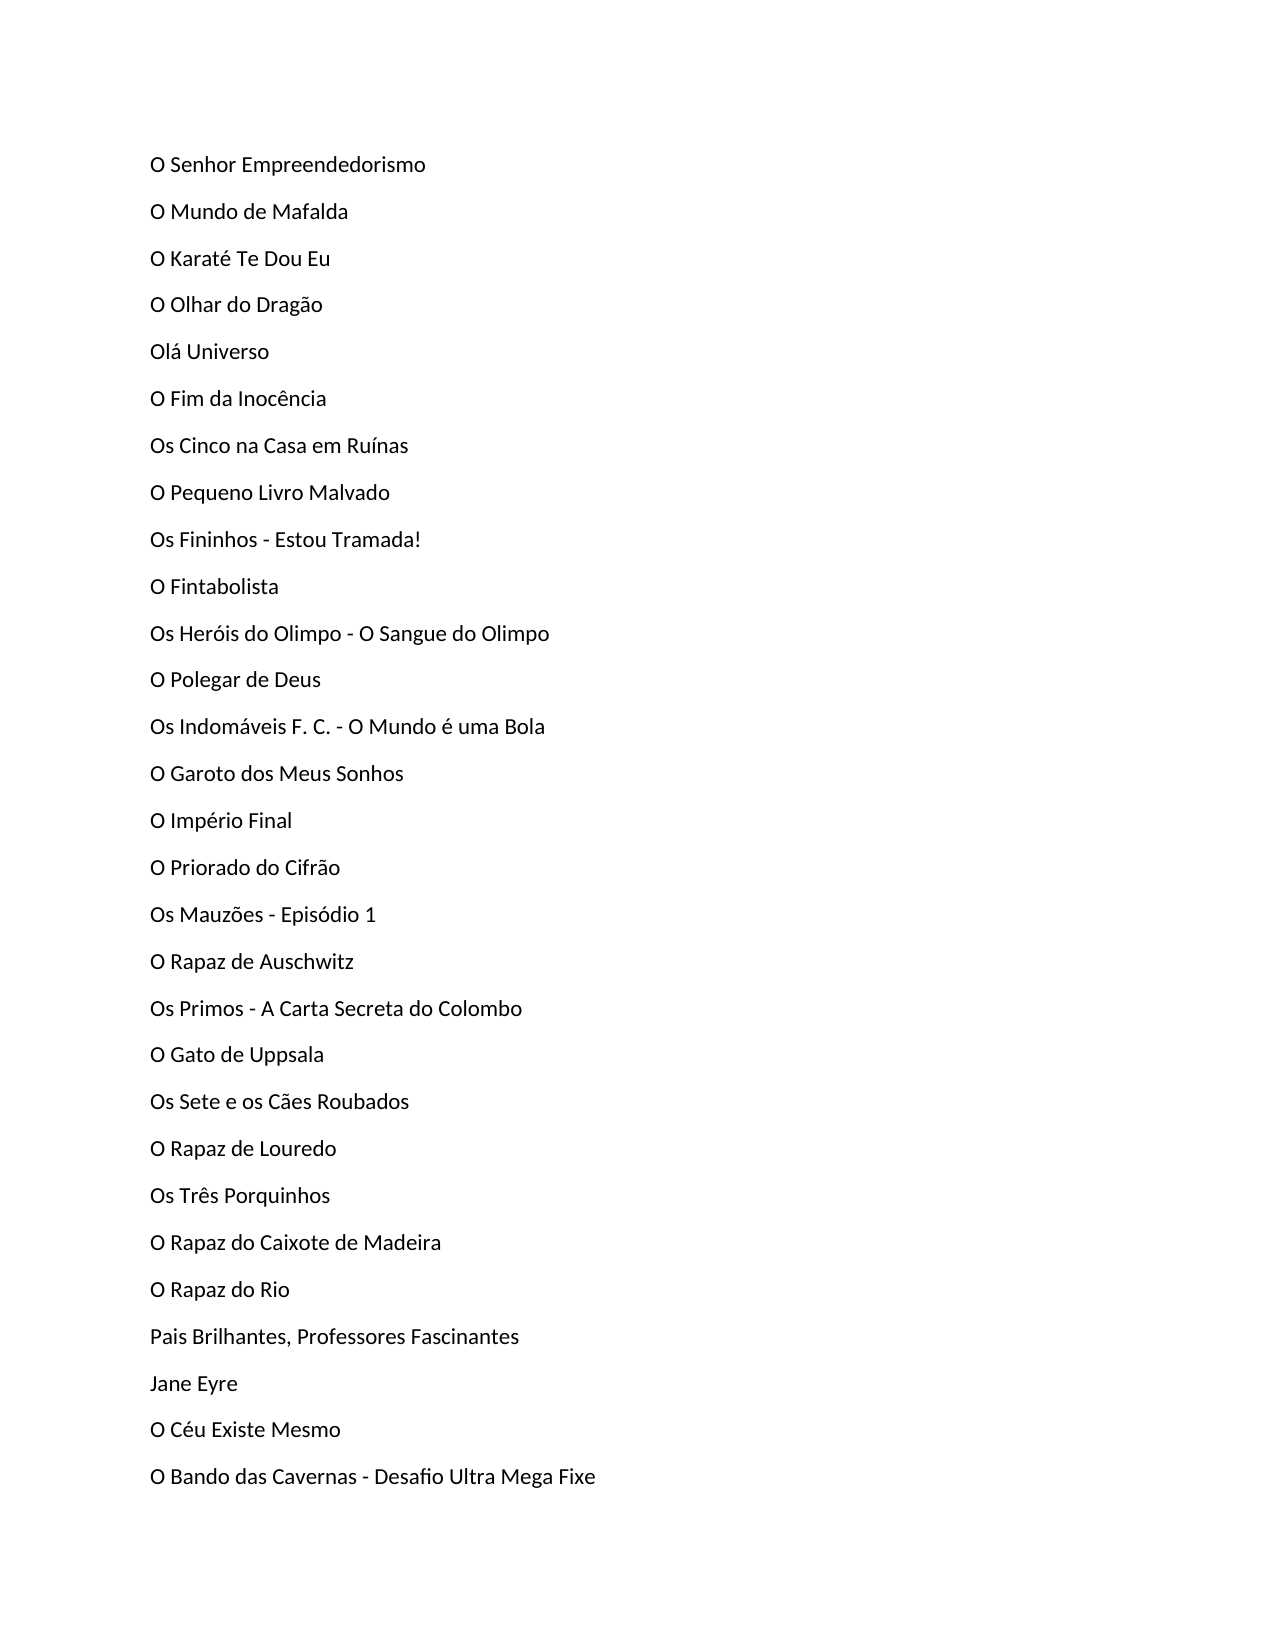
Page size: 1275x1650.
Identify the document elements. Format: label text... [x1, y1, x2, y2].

text O Senhor Empreendedorismo [150, 150, 1125, 178]
text O Garoto dos Meus Sonhos [150, 759, 1125, 787]
text O Polegar de Deus [150, 666, 1125, 694]
text O Céu Existe Mesmo [150, 1416, 1125, 1444]
text Olá Universo [150, 337, 1125, 366]
text Os Três Porquinhos [150, 1181, 1125, 1209]
text Os Heróis do Olimpo - O Sangue do Olimpo [150, 619, 1125, 647]
text O Império Final [150, 806, 1125, 834]
text O Rapaz de Louredo [150, 1134, 1125, 1162]
text O Bando das Cavernas - Desafio Ultra Mega Fixe [150, 1462, 1125, 1491]
text Os Fininhos - Estou Tramada! [150, 525, 1125, 553]
text O Gato de Uppsala [150, 1041, 1125, 1069]
text O Rapaz do Caixote de Madeira [150, 1228, 1125, 1256]
text O Priorado do Cifrão [150, 853, 1125, 881]
text Pais Brilhantes, Professores Fascinantes [150, 1322, 1125, 1350]
text Os Mauzões - Episódio 1 [150, 900, 1125, 928]
text O Rapaz do Rio [150, 1275, 1125, 1303]
text O Fintabolista [150, 572, 1125, 600]
text Os Sete e os Cães Roubados [150, 1087, 1125, 1116]
text O Karaté Te Dou Eu [150, 244, 1125, 272]
text O Rapaz de Auschwitz [150, 947, 1125, 975]
text Jane Eyre [150, 1369, 1125, 1397]
text O Olhar do Dragão [150, 291, 1125, 319]
text Os Cinco na Casa em Ruínas [150, 431, 1125, 459]
text Os Indomáveis F. C. - O Mundo é uma Bola [150, 712, 1125, 741]
text O Pequeno Livro Malvado [150, 478, 1125, 506]
text O Mundo de Mafalda [150, 197, 1125, 225]
text O Fim da Inocência [150, 384, 1125, 412]
text Os Primos - A Carta Secreta do Colombo [150, 994, 1125, 1022]
